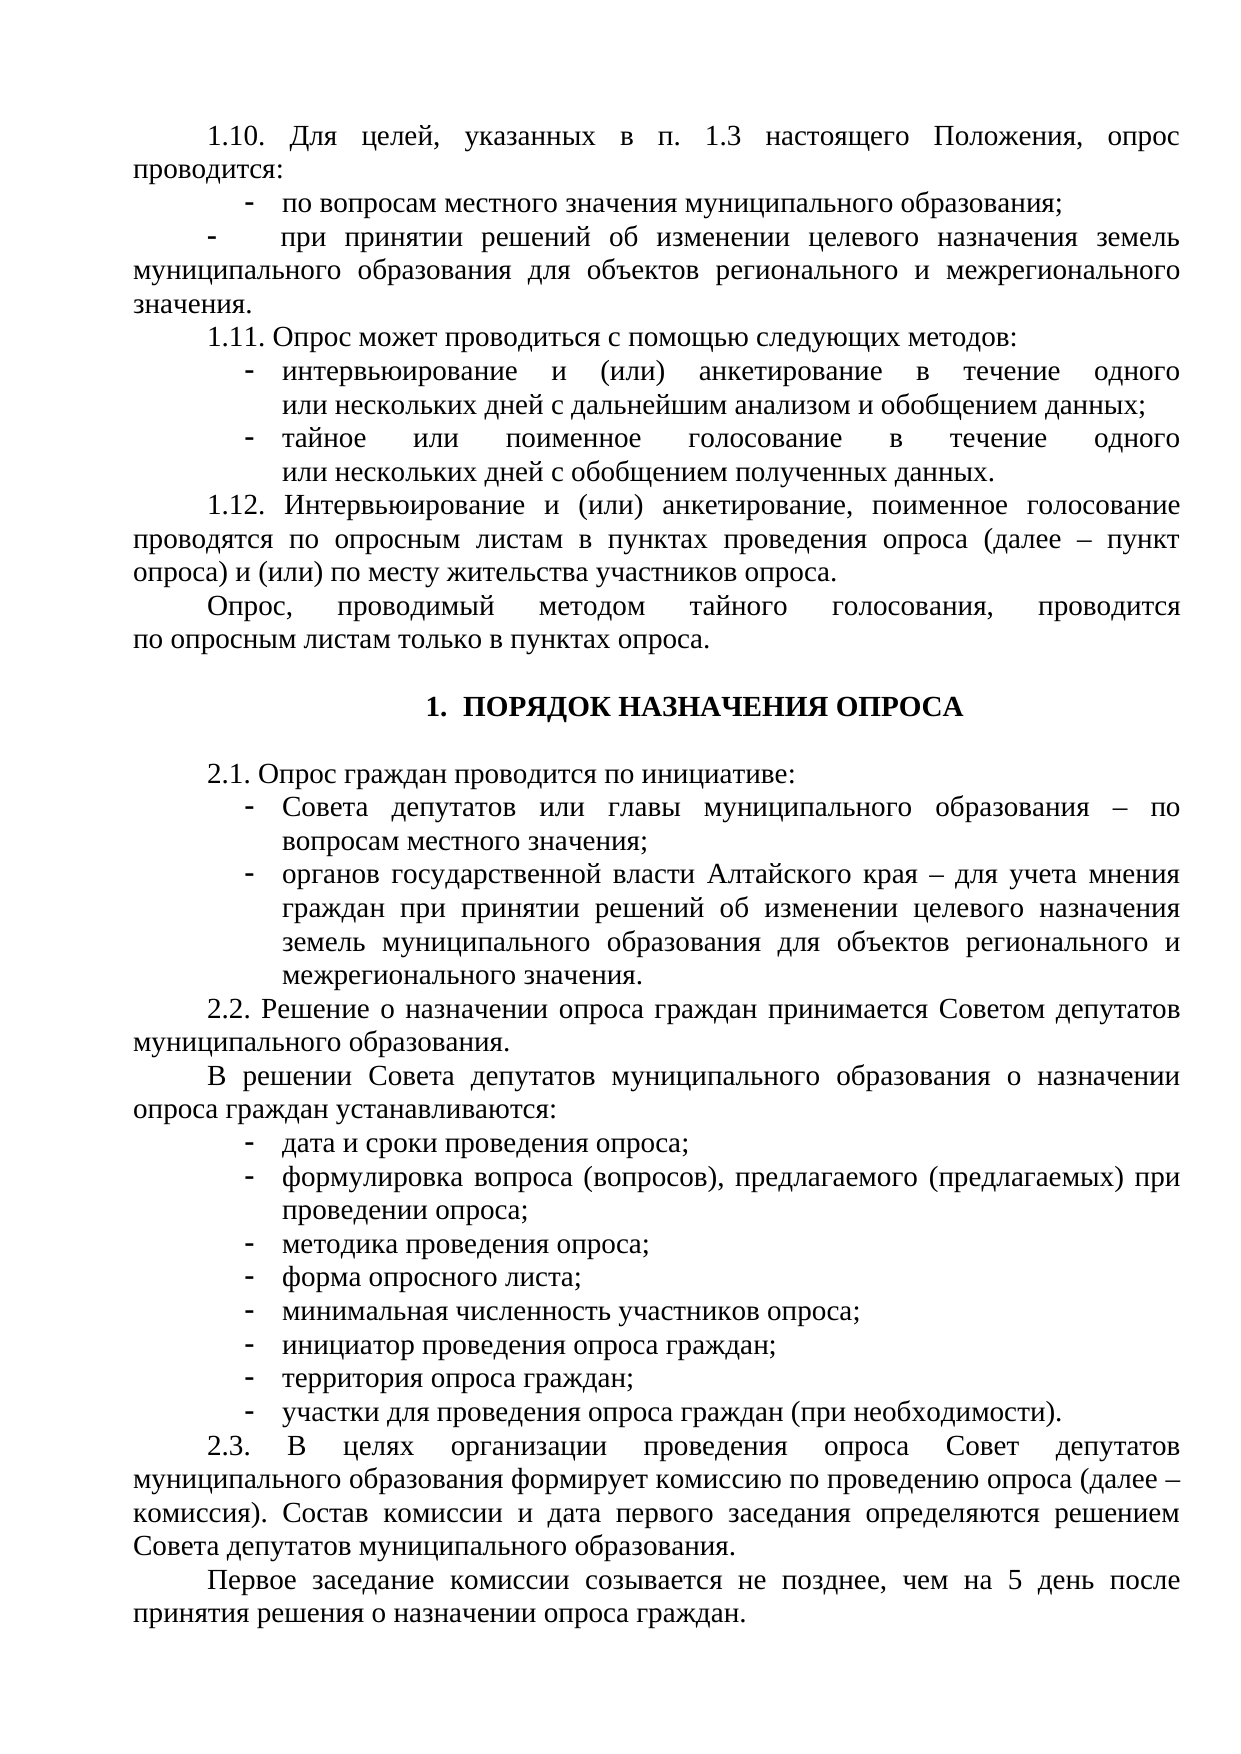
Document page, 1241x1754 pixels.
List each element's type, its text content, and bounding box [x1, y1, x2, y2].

text 2.3. В целях организации проведения опроса Совет депутатов муниципального образования формирует комиссию по проведению опроса (далее – комиссия). Состав комиссии и дата первого заседания определяются решением Совета депутатов муниципального образования. [133, 1428, 1181, 1562]
text Первое заседание комиссии созывается не позднее, чем на 5 день после принятия решения о назначении опроса граждан. [133, 1562, 1181, 1629]
text 1.12. Интервьюирование и (или) анкетирование, поименное голосование проводятся по опросным листам в пунктах проведения опроса (далее – пункт опроса) и (или) по месту жительства участников опроса. [133, 487, 1181, 588]
text 2.2. Решение о назначении опроса граждан принимается Советом депутатов муниципального образования. [133, 991, 1181, 1058]
list формулировка вопроса (вопросов), предлагаемого (предлагаемых) при проведении опроса; [244, 1159, 1181, 1226]
text 1.11. Опрос может проводиться с помощью следующих методов: [133, 319, 1181, 353]
list интервьюирование и (или) анкетирование в течение одного или нескольких дней с дальнейшим анализом и обобщением данных; [244, 353, 1181, 420]
text 1.10. Для целей, указанных в п. 1.3 настоящего Положения, опрос проводится: [133, 118, 1181, 185]
list участки для проведения опроса граждан (при необходимости). [244, 1394, 1181, 1428]
list Совета депутатов или главы муниципального образования – по вопросам местного значения; [244, 789, 1181, 857]
text Опрос, проводимый методом тайного голосования, проводится по опросным листам только в пунктах опроса. [133, 588, 1181, 655]
list при принятии решений об изменении целевого назначения земель муниципального образования для объектов регионального и межрегионального значения. [133, 219, 1181, 319]
list по вопросам местного значения муниципального образования; [244, 185, 1181, 219]
text 2.1. Опрос граждан проводится по инициативе: [133, 756, 1181, 789]
list тайное или поименное голосование в течение одного или нескольких дней с обобщением полученных данных. [244, 420, 1181, 487]
list методика проведения опроса; [244, 1226, 1181, 1259]
list форма опросного листа; [244, 1259, 1181, 1293]
list дата и сроки проведения опроса; [244, 1125, 1181, 1159]
list ПОРЯДОК НАЗНАЧЕНИЯ ОПРОСА [208, 689, 1181, 722]
list территория опроса граждан; [244, 1360, 1181, 1394]
text В решении Совета депутатов муниципального образования о назначении опроса граждан устанавливаются: [133, 1058, 1181, 1125]
list минимальная численность участников опроса; [244, 1293, 1181, 1327]
list органов государственной власти Алтайского края – для учета мнения граждан при принятии решений об изменении целевого назначения земель муниципального образования для объектов регионального и межрегионального значения. [244, 857, 1181, 991]
list инициатор проведения опроса граждан; [244, 1327, 1181, 1360]
